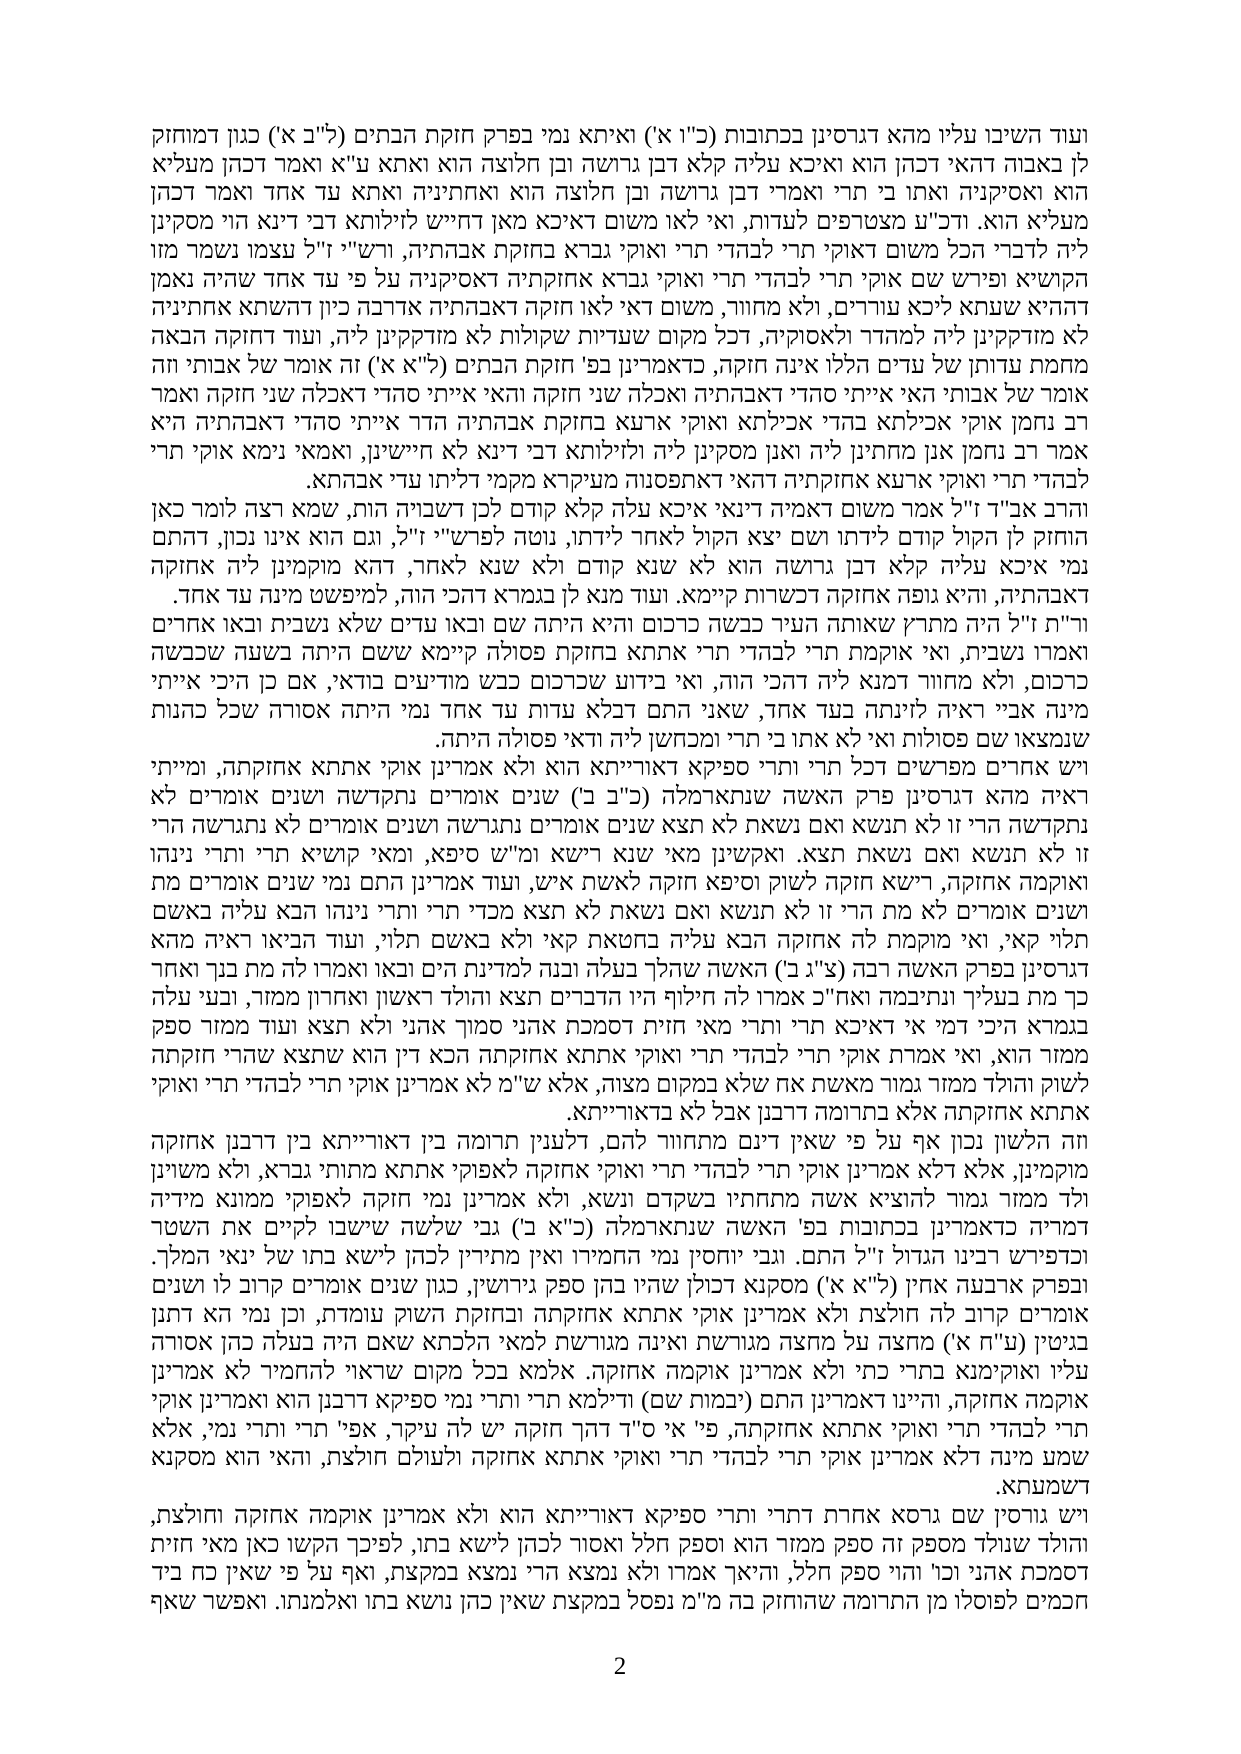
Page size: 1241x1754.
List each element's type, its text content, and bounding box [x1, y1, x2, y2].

text והרב אב"ד ז"ל אמר משום דאמיה דינאי איכא עלה קלא קודם לכן דשבויה הות, שמא רצה לומר כאן הוחזק לן הקול קודם לידתו ושם יצא הקול לאחר לידתו, נוטה לפרש"י ז"ל, וגם הוא אינו נכון, דהתם נמי איכא עליה קלא דבן גרושה הוא לא שנא קודם ולא שנא לאחר, דהא מוקמינן ליה אחזקה דאבהתיה, והיא גופה אחזקה דכשרות קיימא. ועוד מנא לן בגמרא דהכי הוה, למיפשט מינה עד אחד. [150, 494, 1090, 609]
text ור"ת ז"ל היה מתרץ שאותה העיר כבשה כרכום והיא היתה שם ובאו עדים שלא נשבית ובאו אחרים ואמרו נשבית, ואי אוקמת תרי לבהדי תרי אתתא בחזקת פסולה קיימא ששם היתה בשעה שכבשה כרכום, ולא מחוור דמנא ליה דהכי הוה, ואי בידוע שכרכום כבש מודיעים בודאי, אם כן היכי אייתי מינה אביי ראיה לזינתה בעד אחד, שאני התם דבלא עדות עד אחד נמי היתה אסורה שכל כהנות שנמצאו שם פסולות ואי לא אתו בי תרי ומכחשן ליה ודאי פסולה היתה. [150, 609, 1090, 752]
text ועוד השיבו עליו מהא דגרסינן בכתובות (כ"ו א') ואיתא נמי בפרק חזקת הבתים (ל"ב א') כגון דמוחזק לן באבוה דהאי דכהן הוא ואיכא עליה קלא דבן גרושה ובן חלוצה הוא ואתא ע"א ואמר דכהן מעליא הוא ואסיקניה ואתו בי תרי ואמרי דבן גרושה ובן חלוצה הוא ואחתיניה ואתא עד אחד ואמר דכהן מעליא הוא. ודכ"ע מצטרפים לעדות, ואי לאו משום דאיכא מאן דחייש לזילותא דבי דינא הוי מסקינן ליה לדברי הכל משום דאוקי תרי לבהדי תרי ואוקי גברא בחזקת אבהתיה, ורש"י ז"ל עצמו נשמר מזו הקושיא ופירש שם אוקי תרי לבהדי תרי ואוקי גברא אחזקתיה דאסיקניה על פי עד אחד שהיה נאמן דההיא שעתא ליכא עוררים, ולא מחוור, משום דאי לאו חזקה דאבהתיה אדרבה כיון דהשתא אחתיניה לא מזדקקינן ליה למהדר ולאסוקיה, דכל מקום שעדיות שקולות לא מזדקקינן ליה, ועוד דחזקה הבאה מחמת עדותן של עדים הללו אינה חזקה, כדאמרינן בפ' חזקת הבתים (ל"א א') זה אומר של אבותי וזה אומר של אבותי האי אייתי סהדי דאבהתיה ואכלה שני חזקה והאי אייתי סהדי דאכלה שני חזקה ואמר רב נחמן אוקי אכילתא בהדי אכילתא ואוקי ארעא בחזקת אבהתיה הדר אייתי סהדי דאבהתיה היא אמר רב נחמן אנן מחתינן ליה ואנן מסקינן ליה ולזילותא דבי דינא לא חיישינן, ואמאי נימא אוקי תרי לבהדי תרי ואוקי ארעא אחזקתיה דהאי דאתפסנוה מעיקרא מקמי דליתו עדי אבהתא. [150, 120, 1090, 494]
text וזה הלשון נכון אף על פי שאין דינם מתחוור להם, דלענין תרומה בין דאורייתא בין דרבנן אחזקה מוקמינן, אלא דלא אמרינן אוקי תרי לבהדי תרי ואוקי אחזקה לאפוקי אתתא מתותי גברא, ולא משוינן ולד ממזר גמור להוציא אשה מתחתיו בשקדם ונשא, ולא אמרינן נמי חזקה לאפוקי ממונא מידיה דמריה כדאמרינן בכתובות בפ' האשה שנתארמלה (כ"א ב') גבי שלשה שישבו לקיים את השטר וכדפירש רבינו הגדול ז"ל התם. וגבי יוחסין נמי החמירו ואין מתירין לכהן לישא בתו של ינאי המלך. ובפרק ארבעה אחין (ל"א א') מסקנא דכולן שהיו בהן ספק גירושין, כגון שנים אומרים קרוב לו ושנים אומרים קרוב לה חולצת ולא אמרינן אוקי אתתא אחזקתה ובחזקת השוק עומדת, וכן נמי הא דתנן בגיטין (ע"ח א') מחצה על מחצה מגורשת ואינה מגורשת למאי הלכתא שאם היה בעלה כהן אסורה עליו ואוקימנא בתרי כתי ולא אמרינן אוקמה אחזקה. אלמא בכל מקום שראוי להחמיר לא אמרינן אוקמה אחזקה, והיינו דאמרינן התם (יבמות שם) ודילמא תרי ותרי נמי ספיקא דרבנן הוא ואמרינן אוקי תרי לבהדי תרי ואוקי אתתא אחזקתה, פי' אי ס"ד דהך חזקה יש לה עיקר, אפי' תרי ותרי נמי, אלא שמע מינה דלא אמרינן אוקי תרי לבהדי תרי ואוקי אתתא אחזקה ולעולם חולצת, והאי הוא מסקנא דשמעתא. [150, 1126, 1090, 1500]
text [150, 1500, 1090, 1615]
text ויש אחרים מפרשים דכל תרי ותרי ספיקא דאורייתא הוא ולא אמרינן אוקי אתתא אחזקתה, ומייתי ראיה מהא דגרסינן פרק האשה שנתארמלה (כ"ב ב') שנים אומרים נתקדשה ושנים אומרים לא נתקדשה הרי זו לא תנשא ואם נשאת לא תצא שנים אומרים נתגרשה ושנים אומרים לא נתגרשה הרי זו לא תנשא ואם נשאת תצא. ואקשינן מאי שנא רישא ומ"ש סיפא, ומאי קושיא תרי ותרי נינהו ואוקמה אחזקה, רישא חזקה לשוק וסיפא חזקה לאשת איש, ועוד אמרינן התם נמי שנים אומרים מת ושנים אומרים לא מת הרי זו לא תנשא ואם נשאת לא תצא מכדי תרי ותרי נינהו הבא עליה באשם תלוי קאי, ואי מוקמת לה אחזקה הבא עליה בחטאת קאי ולא באשם תלוי, ועוד הביאו ראיה מהא דגרסינן בפרק האשה רבה (צ"ג ב') האשה שהלך בעלה ובנה למדינת הים ובאו ואמרו לה מת בנך ואחר כך מת בעליך ונתיבמה ואח"כ אמרו לה חילוף היו הדברים תצא והולד ראשון ואחרון ממזר, ובעי עלה בגמרא היכי דמי אי דאיכא תרי ותרי מאי חזית דסמכת אהני סמוך אהני ולא תצא ועוד ממזר ספק ממזר הוא, ואי אמרת אוקי תרי לבהדי תרי ואוקי אתתא אחזקתה הכא דין הוא שתצא שהרי חזקתה לשוק והולד ממזר גמור מאשת אח שלא במקום מצוה, אלא ש"מ לא אמרינן אוקי תרי לבהדי תרי ואוקי אתתא אחזקתה אלא בתרומה דרבנן אבל לא בדאורייתא. [150, 752, 1090, 1126]
